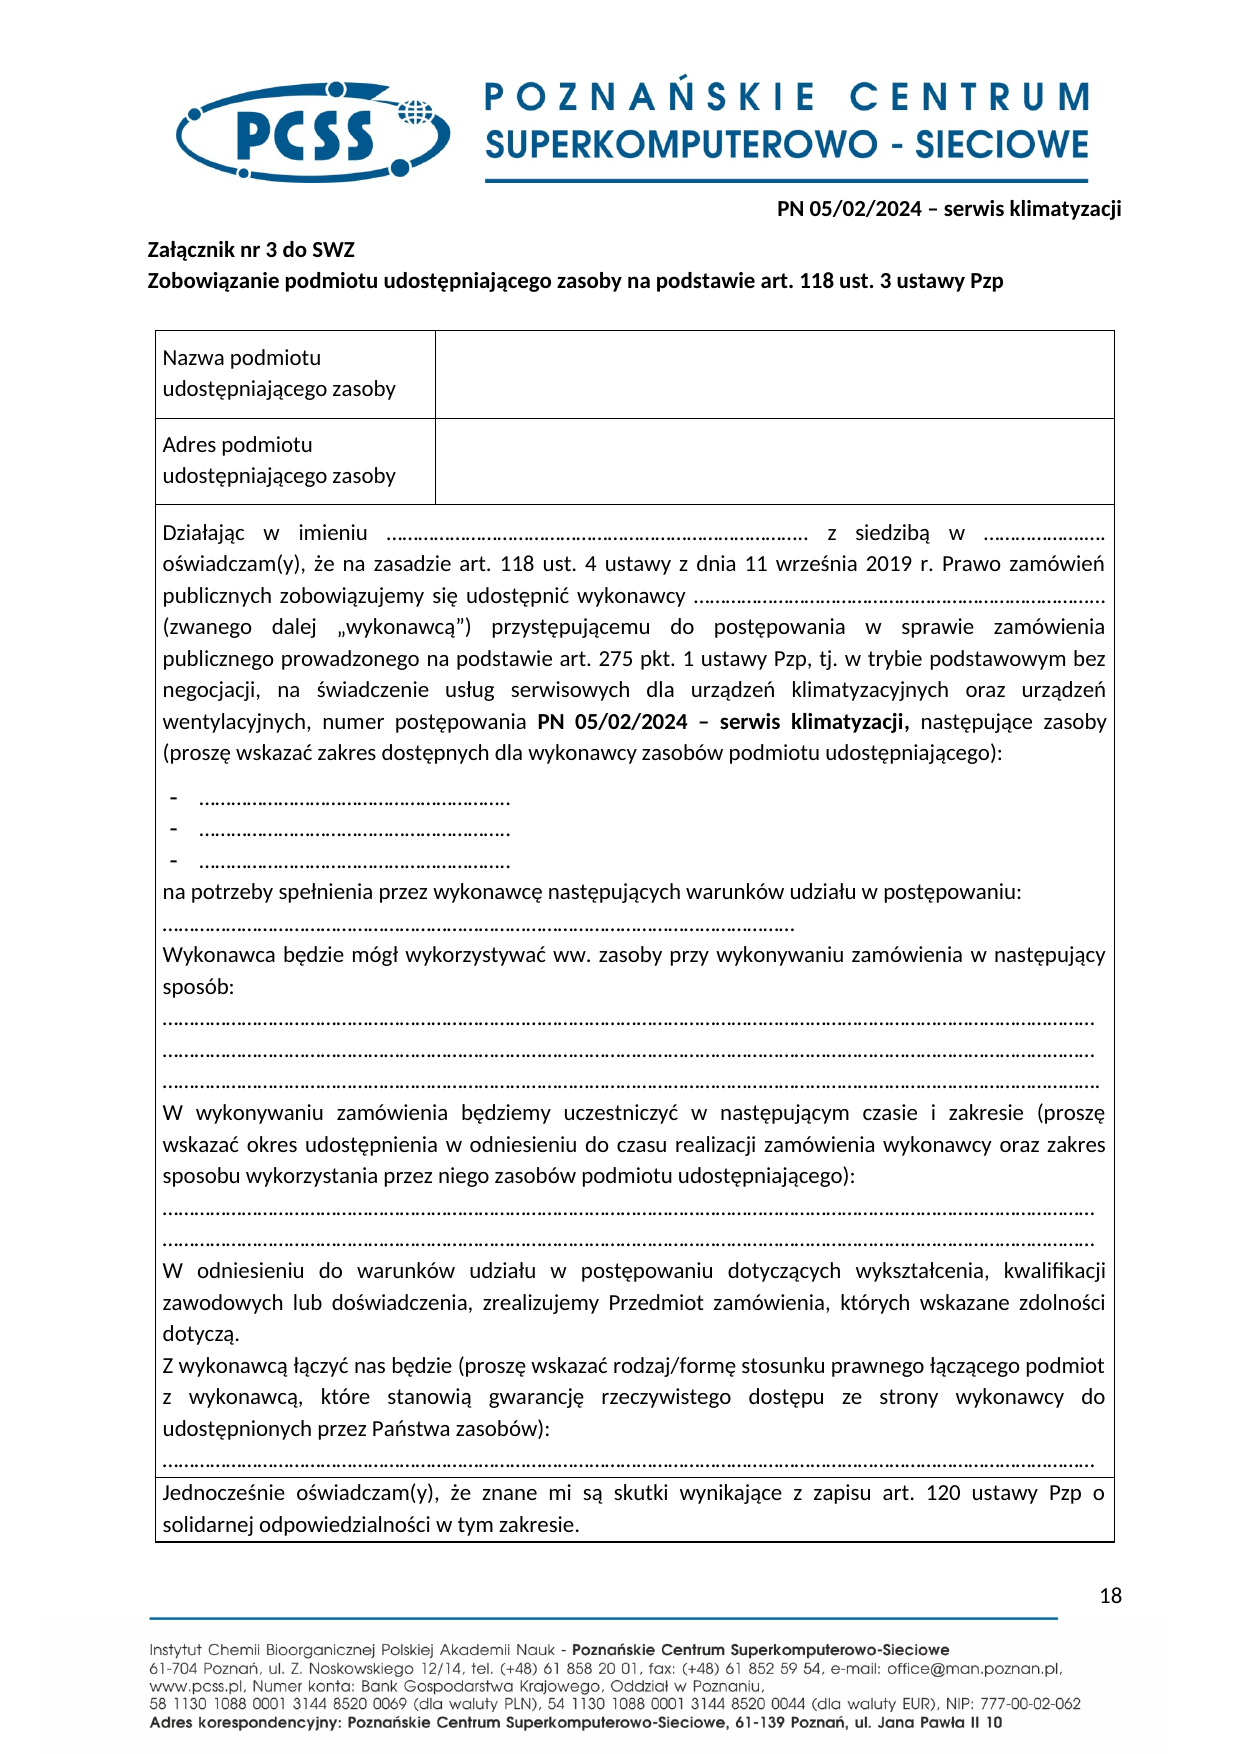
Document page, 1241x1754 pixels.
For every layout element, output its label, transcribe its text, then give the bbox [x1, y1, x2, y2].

text Załącznik nr 3 do SWZ [148, 235, 1122, 263]
table_cell Działając w imieniu …………………………………………………………………….. z siedzibą w ……………….…. oświadczam(y), że na zasadzie art. 118 ust. 4 ustawy z dnia 11 września 2019 r. Prawo zamówień publicznych zobowiązujemy się udostępnić wykonawcy …………………………………………………………………... (zwanego dalej „wykonawcą”) przystępującemu do postępowania w sprawie zamówienia publicznego prowadzonego na podstawie art. 275 pkt. 1 ustawy Pzp, tj. w trybie podstawowym bez negocjacji, na świadczenie usług serwisowych dla urządzeń klimatyzacyjnych oraz urządzeń wentylacyjnych, numer postępowania PN 05/02/2024 – serwis klimatyzacji, następujące zasoby (proszę wskazać zakres dostępnych dla wykonawcy zasobów podmiotu udostępniającego): ………………………………………………….. ………………………………………………….. ………………………………………………….. na potrzeby spełnienia przez wykonawcę następujących warunków udziału w postępowaniu: ………………………………………………………………………………………………………… Wykonawca będzie mógł wykorzystywać ww. zasoby przy wykonywaniu zamówienia w następujący sposób: ………………………………………………………………………………………………………………………………………………………………………………………………………………………………………………………………………………………………………………………………………………………………………………………………………………………………………………………………………………………. W wykonywaniu zamówienia będziemy uczestniczyć w następującym czasie i zakresie (proszę wskazać okres udostępnienia w odniesieniu do czasu realizacji zamówienia wykonawcy oraz zakres sposobu wykorzystania przez niego zasobów podmiotu udostępniającego): ………………………………………………………………………………………………………………………………………………………………………………………………………………………………………………………………………………………………………………………… W odniesieniu do warunków udziału w postępowaniu dotyczących wykształcenia, kwalifikacji zawodowych lub doświadczenia, zrealizujemy Przedmiot zamówienia, których wskazane zdolności dotyczą. Z wykonawcą łączyć nas będzie (proszę wskazać rodzaj/formę stosunku prawnego łączącego podmiot z wykonawcą, które stanowią gwarancję rzeczywistego dostępu ze strony wykonawcy do udostępnionych przez Państwa zasobów): …………………………………………………………………………………………………………………………………………………………… [156, 505, 1114, 1477]
picture [68, 2, 1194, 183]
table_header [436, 331, 1114, 418]
table_cell Jednocześnie oświadczam(y), że znane mi są skutki wynikające z zapisu art. 120 ustawy Pzp o solidarnej odpowiedzialności w tym zakresie. [156, 1478, 1114, 1541]
table_header Nazwa podmiotu udostępniającego zasoby [156, 331, 435, 418]
text Zobowiązanie podmiotu udostępniającego zasoby na podstawie art. 118 ust. 3 ustawy Pzp [148, 267, 1122, 294]
table_cell Adres podmiotu udostępniającego zasoby [156, 419, 435, 504]
table_cell [436, 419, 1114, 504]
picture [42, 1615, 1165, 1754]
